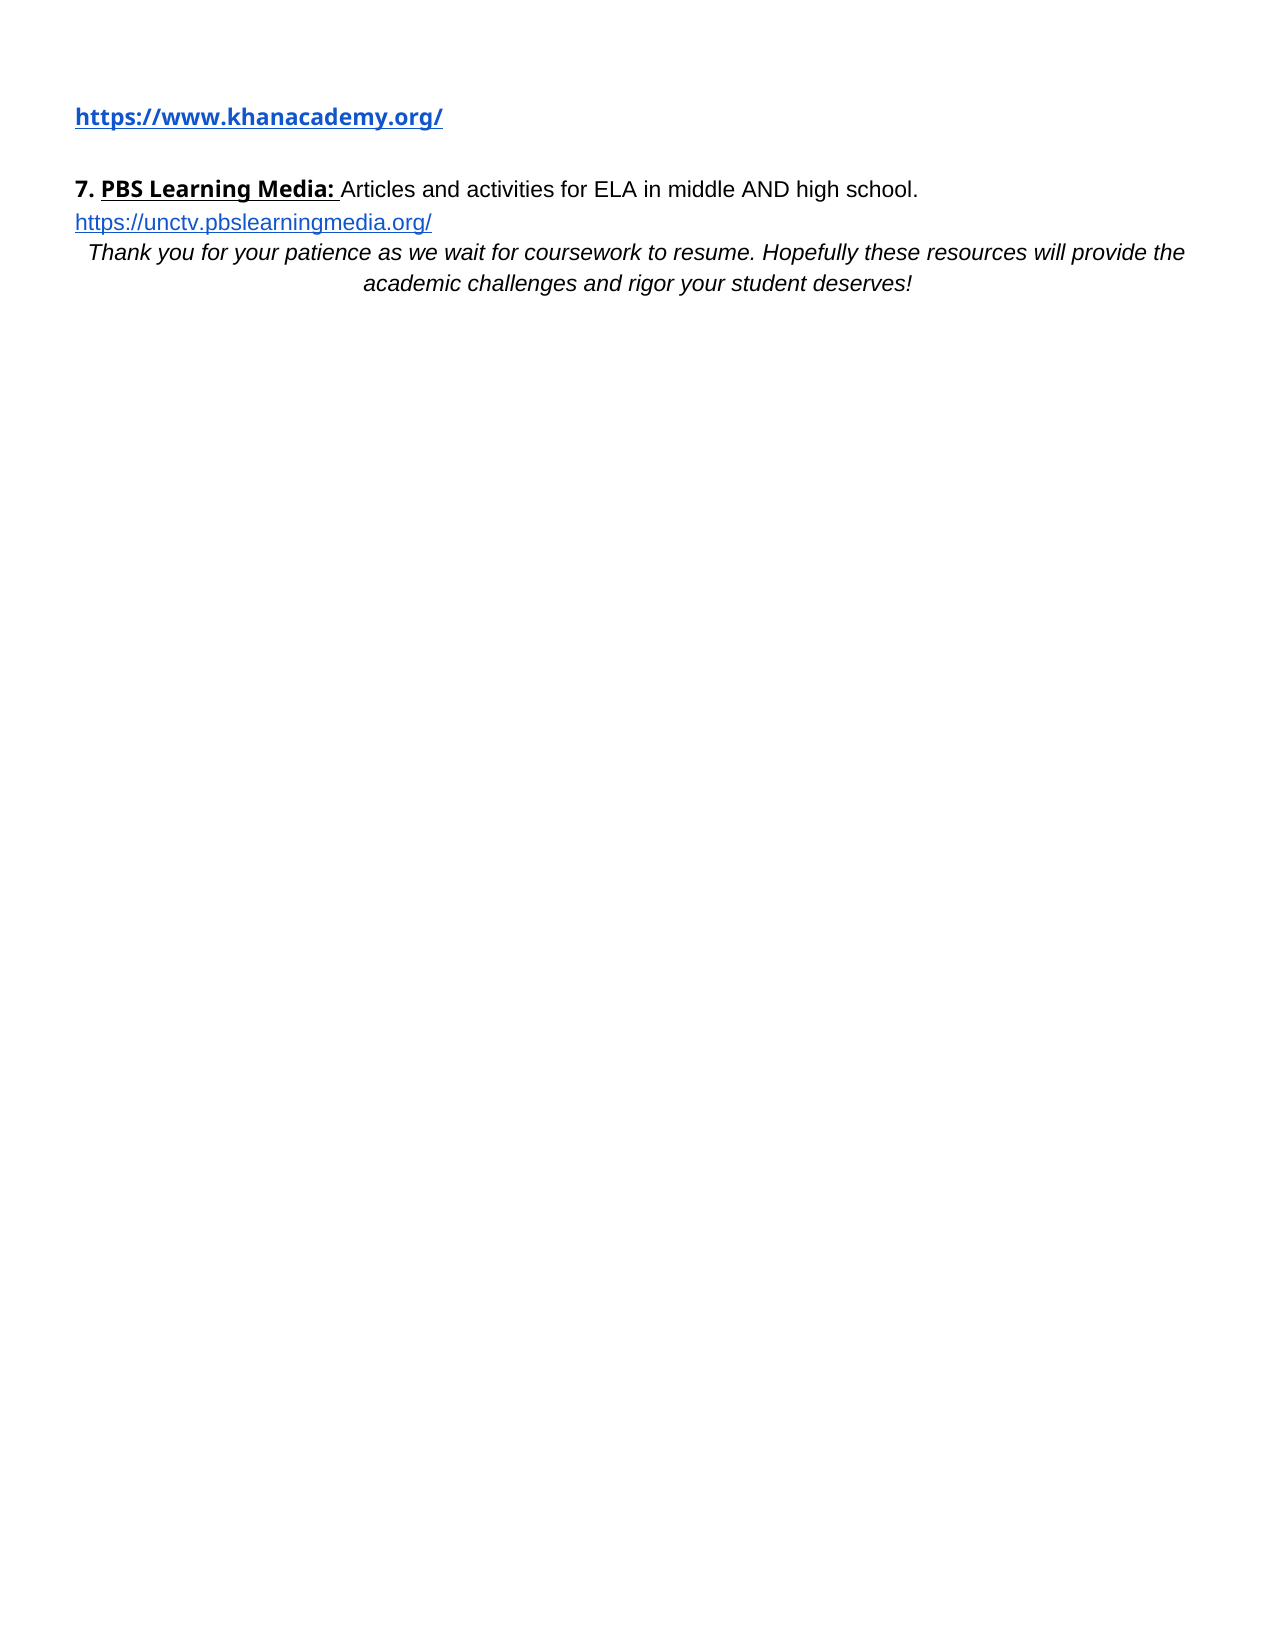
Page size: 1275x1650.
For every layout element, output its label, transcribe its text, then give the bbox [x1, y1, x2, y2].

text Thank you for your patience as we wait for coursework to resume. Hopefully these resources will provide the academic challenges and rigor your student deserves! [75, 239, 1200, 296]
text https://unctv.pbslearningmedia.org/ [75, 209, 1200, 236]
text 7. PBS Learning Media: Articles and activities for ELA in middle AND high school. [75, 173, 1200, 204]
text https://www.khanacademy.org/ [75, 101, 1200, 133]
